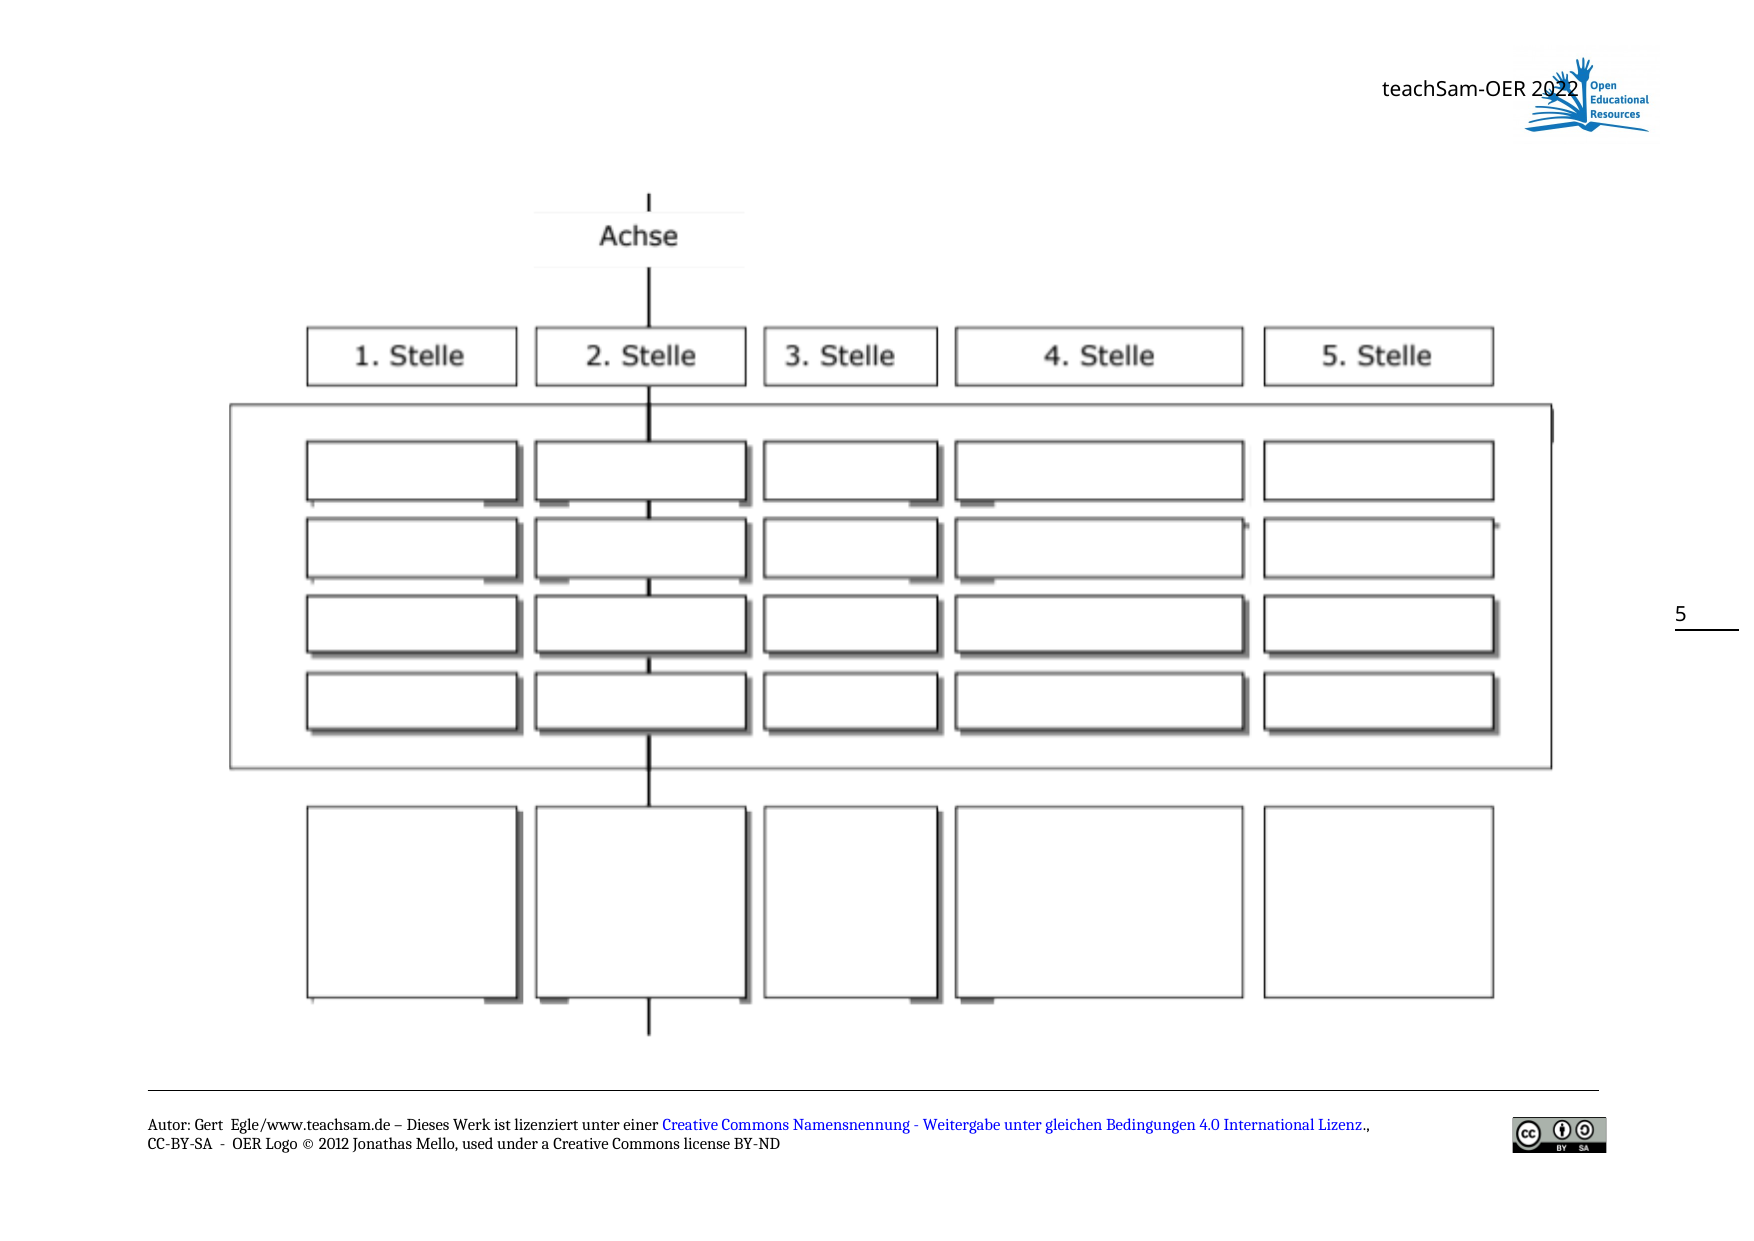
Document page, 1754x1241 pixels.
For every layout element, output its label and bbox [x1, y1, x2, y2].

picture [1512, 1117, 1607, 1153]
picture [1512, 45, 1661, 144]
